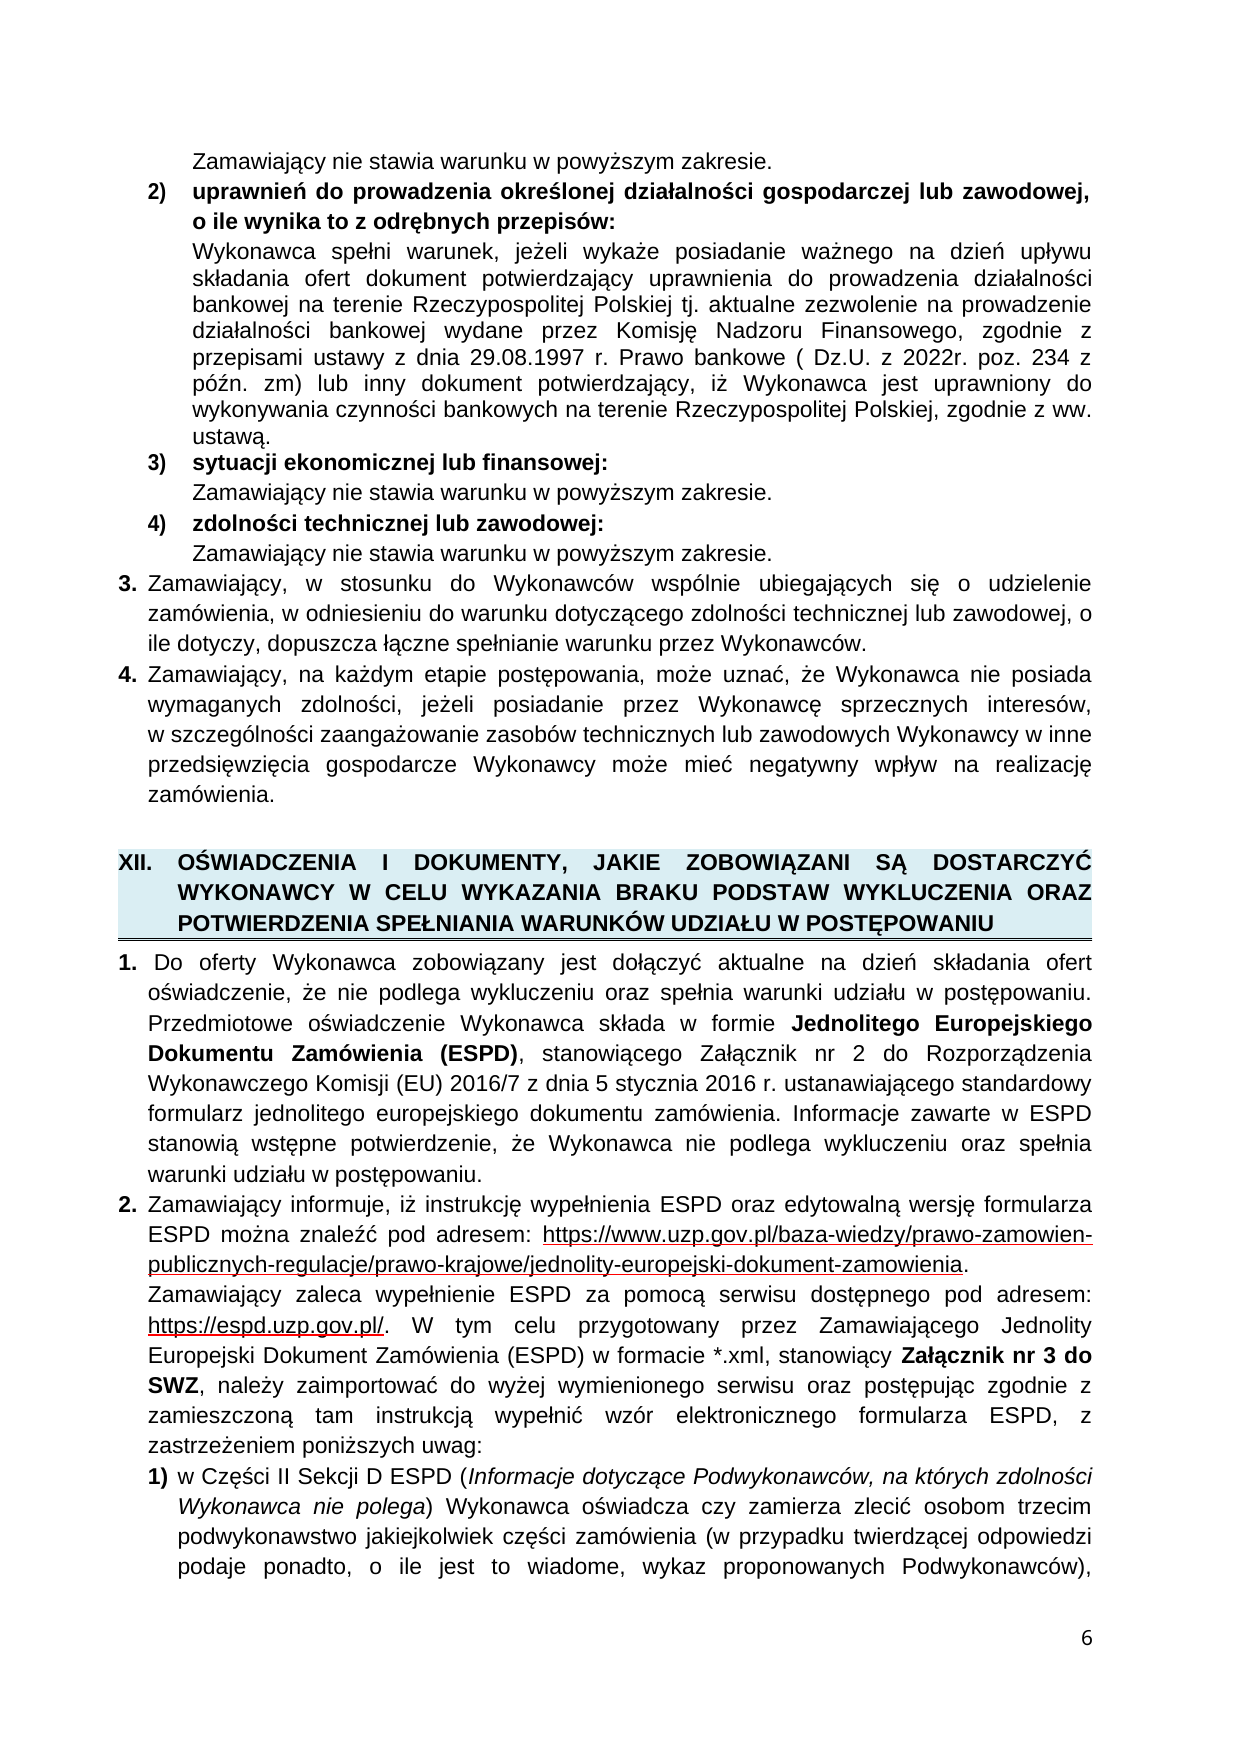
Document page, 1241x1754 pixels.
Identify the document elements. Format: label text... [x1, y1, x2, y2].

text 4. Zamawiający, na każdym etapie postępowania, może uznać, że Wykonawca nie posiada wymaganych zdolności, jeżeli posiadanie przez Wykonawcę sprzecznych interesów, w szczególności zaangażowanie zasobów technicznych lub zawodowych Wykonawcy w inne przedsięwzięcia gospodarcze Wykonawcy może mieć negatywny wpływ na realizację zamówienia. [118, 661, 1092, 808]
text 2. Zamawiający informuje, iż instrukcję wypełnienia ESPD oraz edytowalną wersję formularza ESPD można znaleźć pod adresem: https://www.uzp.gov.pl/baza-wiedzy/prawo-zamowien-publicznych-regulacje/prawo-krajowe/jednolity-europejski-dokument-zamowienia. Zamawiający zaleca wypełnienie ESPD za pomocą serwisu dostępnego pod adresem: https://espd.uzp.gov.pl/. W tym celu przygotowany przez Zamawiającego Jednolity Europejski Dokument Zamówienia (ESPD) w formacie *.xml, stanowiący Załącznik nr 3 do SWZ, należy zaimportować do wyżej wymienionego serwisu oraz postępując zgodnie z zamieszczoną tam instrukcją wypełnić wzór elektronicznego formularza ESPD, z zastrzeżeniem poniższych uwag: [118, 1191, 1092, 1459]
text 3. Zamawiający, w stosunku do Wykonawców wspólnie ubiegających się o udzielenie zamówienia, w odniesieniu do warunku dotyczącego zdolności technicznej lub zawodowej, o ile dotyczy, dopuszcza łączne spełnianie warunku przez Wykonawców. [118, 570, 1092, 657]
text Zamawiający nie stawia warunku w powyższym zakresie. [192, 540, 1090, 566]
text Zamawiający nie stawia warunku w powyższym zakresie. [192, 479, 1090, 506]
text 3) sytuacji ekonomicznej lub finansowej: [148, 449, 1090, 476]
text XII. OŚWIADCZENIA I DOKUMENTY, JAKIE ZOBOWIĄZANI SĄ DOSTARCZYĆ WYKONAWCY W CELU WYKAZANIA BRAKU PODSTAW WYKLUCZENIA ORAZ POTWIERDZENIA SPEŁNIANIA WARUNKÓW UDZIAŁU W POSTĘPOWANIU [118, 849, 1092, 938]
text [148, 1463, 1092, 1580]
text 4) zdolności technicznej lub zawodowej: [148, 509, 1090, 536]
text 2) uprawnień do prowadzenia określonej działalności gospodarczej lub zawodowej, o ile wynika to z odrębnych przepisów: [148, 178, 1090, 234]
text Wykonawca spełni warunek, jeżeli wykaże posiadanie ważnego na dzień upływu składania ofert dokument potwierdzający uprawnienia do prowadzenia działalności bankowej na terenie Rzeczypospolitej Polskiej tj. aktualne zezwolenie na prowadzenie działalności bankowej wydane przez Komisję Nadzoru Finansowego, zgodnie z przepisami ustawy z dnia 29.08.1997 r. Prawo bankowe ( Dz.U. z 2022r. poz. 234 z późn. zm) lub inny dokument potwierdzający, iż Wykonawca jest uprawniony do wykonywania czynności bankowych na terenie Rzeczypospolitej Polskiej, zgodnie z ww. ustawą. [192, 238, 1092, 449]
text 1. Do oferty Wykonawca zobowiązany jest dołączyć aktualne na dzień składania ofert oświadczenie, że nie podlega wykluczeniu oraz spełnia warunki udziału w postępowaniu. Przedmiotowe oświadczenie Wykonawca składa w formie Jednolitego Europejskiego Dokumentu Zamówienia (ESPD), stanowiącego Załącznik nr 2 do Rozporządzenia Wykonawczego Komisji (EU) 2016/7 z dnia 5 stycznia 2016 r. ustanawiającego standardowy formularz jednolitego europejskiego dokumentu zamówienia. Informacje zawarte w ESPD stanowią wstępne potwierdzenie, że Wykonawca nie podlega wykluczeniu oraz spełnia warunki udziału w postępowaniu. [118, 949, 1092, 1187]
text Zamawiający nie stawia warunku w powyższym zakresie. [192, 148, 1090, 174]
